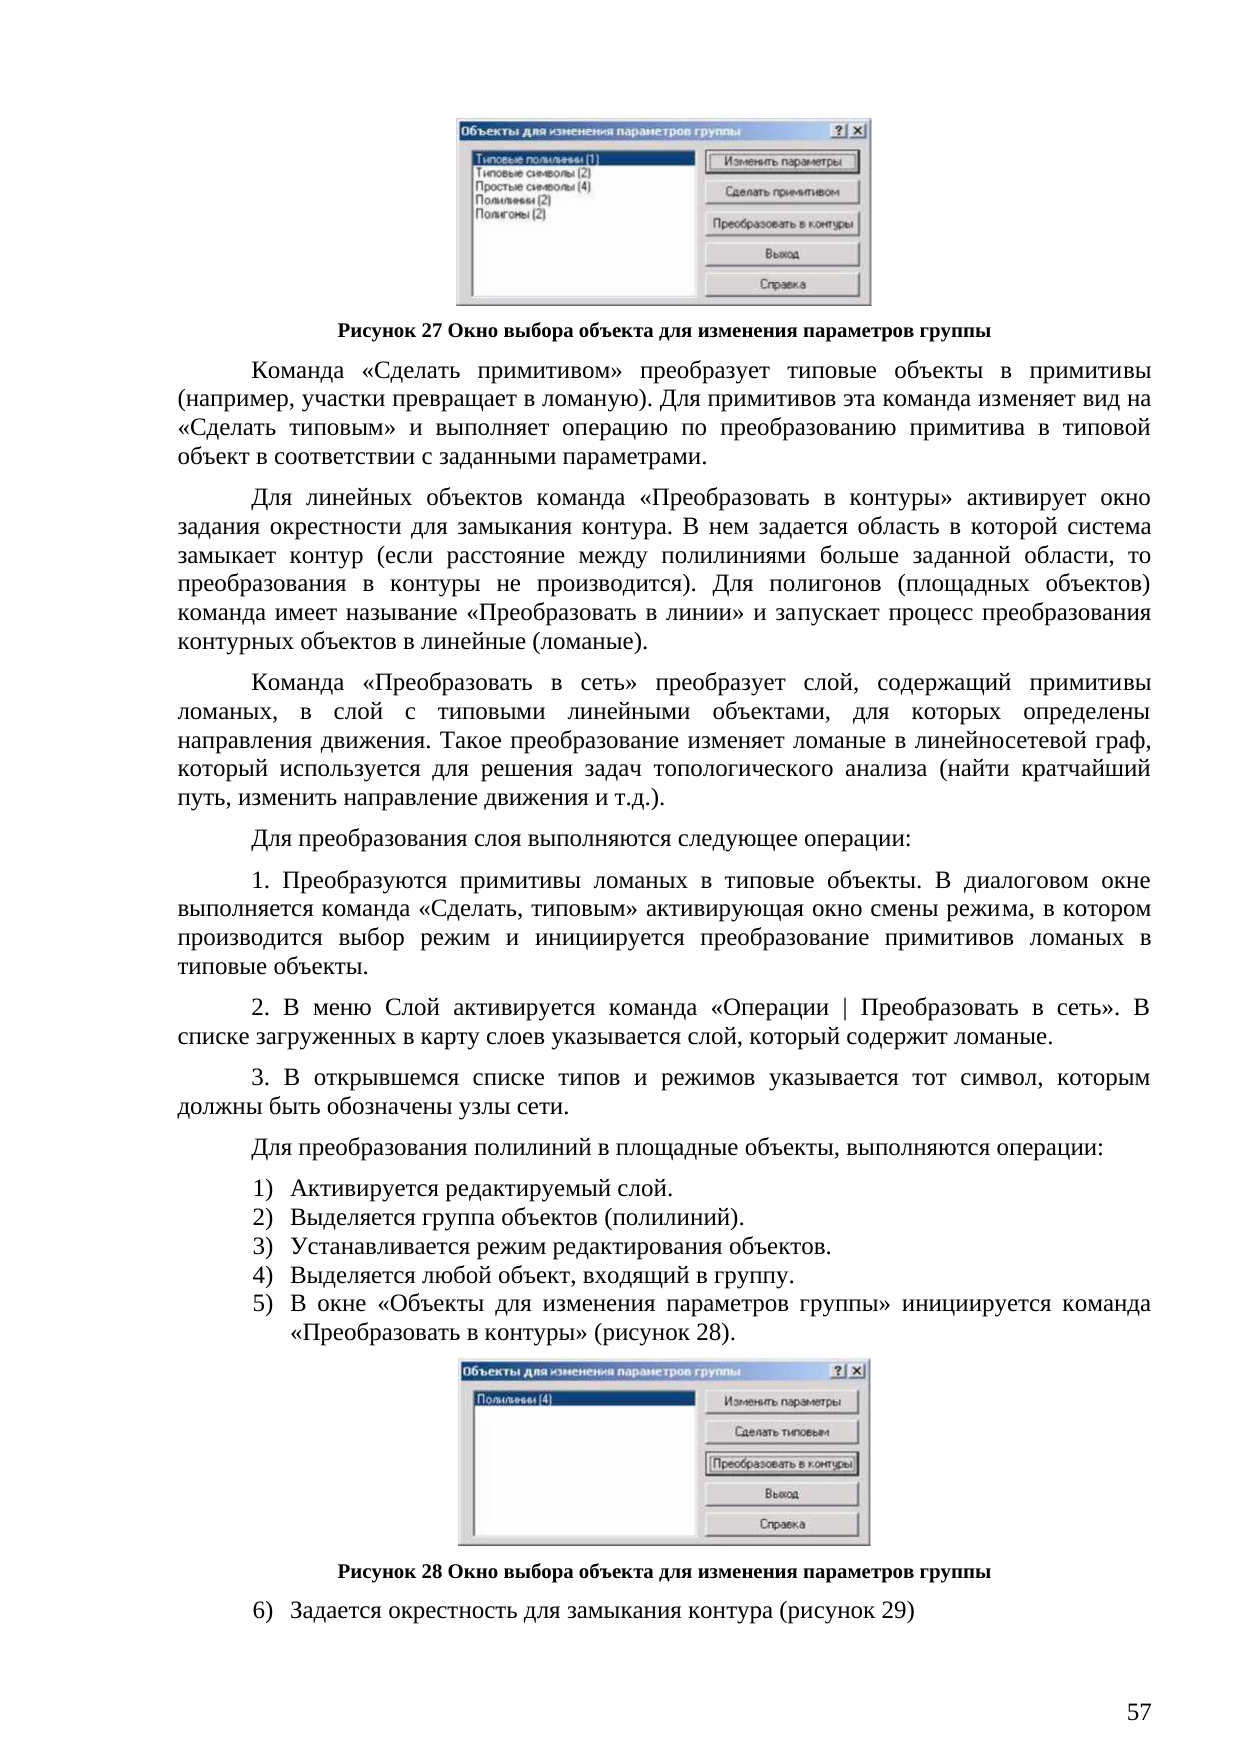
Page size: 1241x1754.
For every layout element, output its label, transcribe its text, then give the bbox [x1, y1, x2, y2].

text 3. В открывшемся списке типов и режимов указывается тот символ, которым должны быть обозначены узлы сети. [177, 1062, 1152, 1120]
list Выделяется любой объект, входящий в группу. [252, 1260, 1152, 1288]
text Рисунок 28 Окно выбора объекта для изменения параметров группы [177, 1559, 1152, 1583]
text Для преобразования полилиний в площадные объекты, выполняются операции: [177, 1132, 1152, 1161]
text Команда «Преобразовать в сеть» преобразует слой, содержащий примитивы ломаных, в слой с типовыми линейными объектами, для которых определены направления движения. Такое преобразование изменяет ломаные в линейносетевой граф, который используется для решения задач топологического анализа (найти кратчайший путь, изменить направление движения и т.д.). [177, 667, 1152, 811]
text Для преобразования слоя выполняются следующее операции: [177, 823, 1152, 852]
text Команда «Сделать примитивом» преобразует типовые объекты в примитивы (например, участки превращает в ломаную). Для примитивов эта команда изменяет вид на «Сделать типовым» и выполняет операцию по преобразованию примитива в типовой объект в соответствии с заданными параметрами. [177, 355, 1152, 470]
list Задается окрестность для замыкания контура (рисунок 29) [252, 1595, 1152, 1624]
text 1. Преобразуются примитивы ломаных в типовые объекты. В диалоговом окне выполняется команда «Сделать, типовым» активирующая окно смены режима, в котором производится выбор режим и инициируется преобразование примитивов ломаных в типовые объекты. [177, 865, 1152, 980]
list Устанавливается режим редактирования объектов. [252, 1231, 1152, 1260]
picture [456, 118, 872, 306]
text 2. В меню Слой активируется команда «Операции | Преобразовать в сеть». В списке загруженных в карту слоев указывается слой, который содержит ломаные. [177, 992, 1152, 1050]
text Для линейных объектов команда «Преобразовать в контуры» активирует окно задания окрестности для замыкания контура. В нем задается область в которой система замыкает контур (если расстояние между полилиниями больше заданной области, то преобразования в контуры не производится). Для полигонов (площадных объектов) команда имеет называние «Преобразовать в линии» и запускает процесс преобразования контурных объектов в линейные (ломаные). [177, 482, 1152, 655]
list Активируется редактируемый слой. [252, 1173, 1152, 1202]
picture [458, 1358, 871, 1546]
list Выделяется группа объектов (полилиний). [252, 1202, 1152, 1231]
list В окне «Объекты для изменения параметров группы» инициируется команда «Преобразовать в контуры» (рисунок 28). [252, 1288, 1152, 1346]
text Рисунок 27 Окно выбора объекта для изменения параметров группы [177, 318, 1152, 342]
